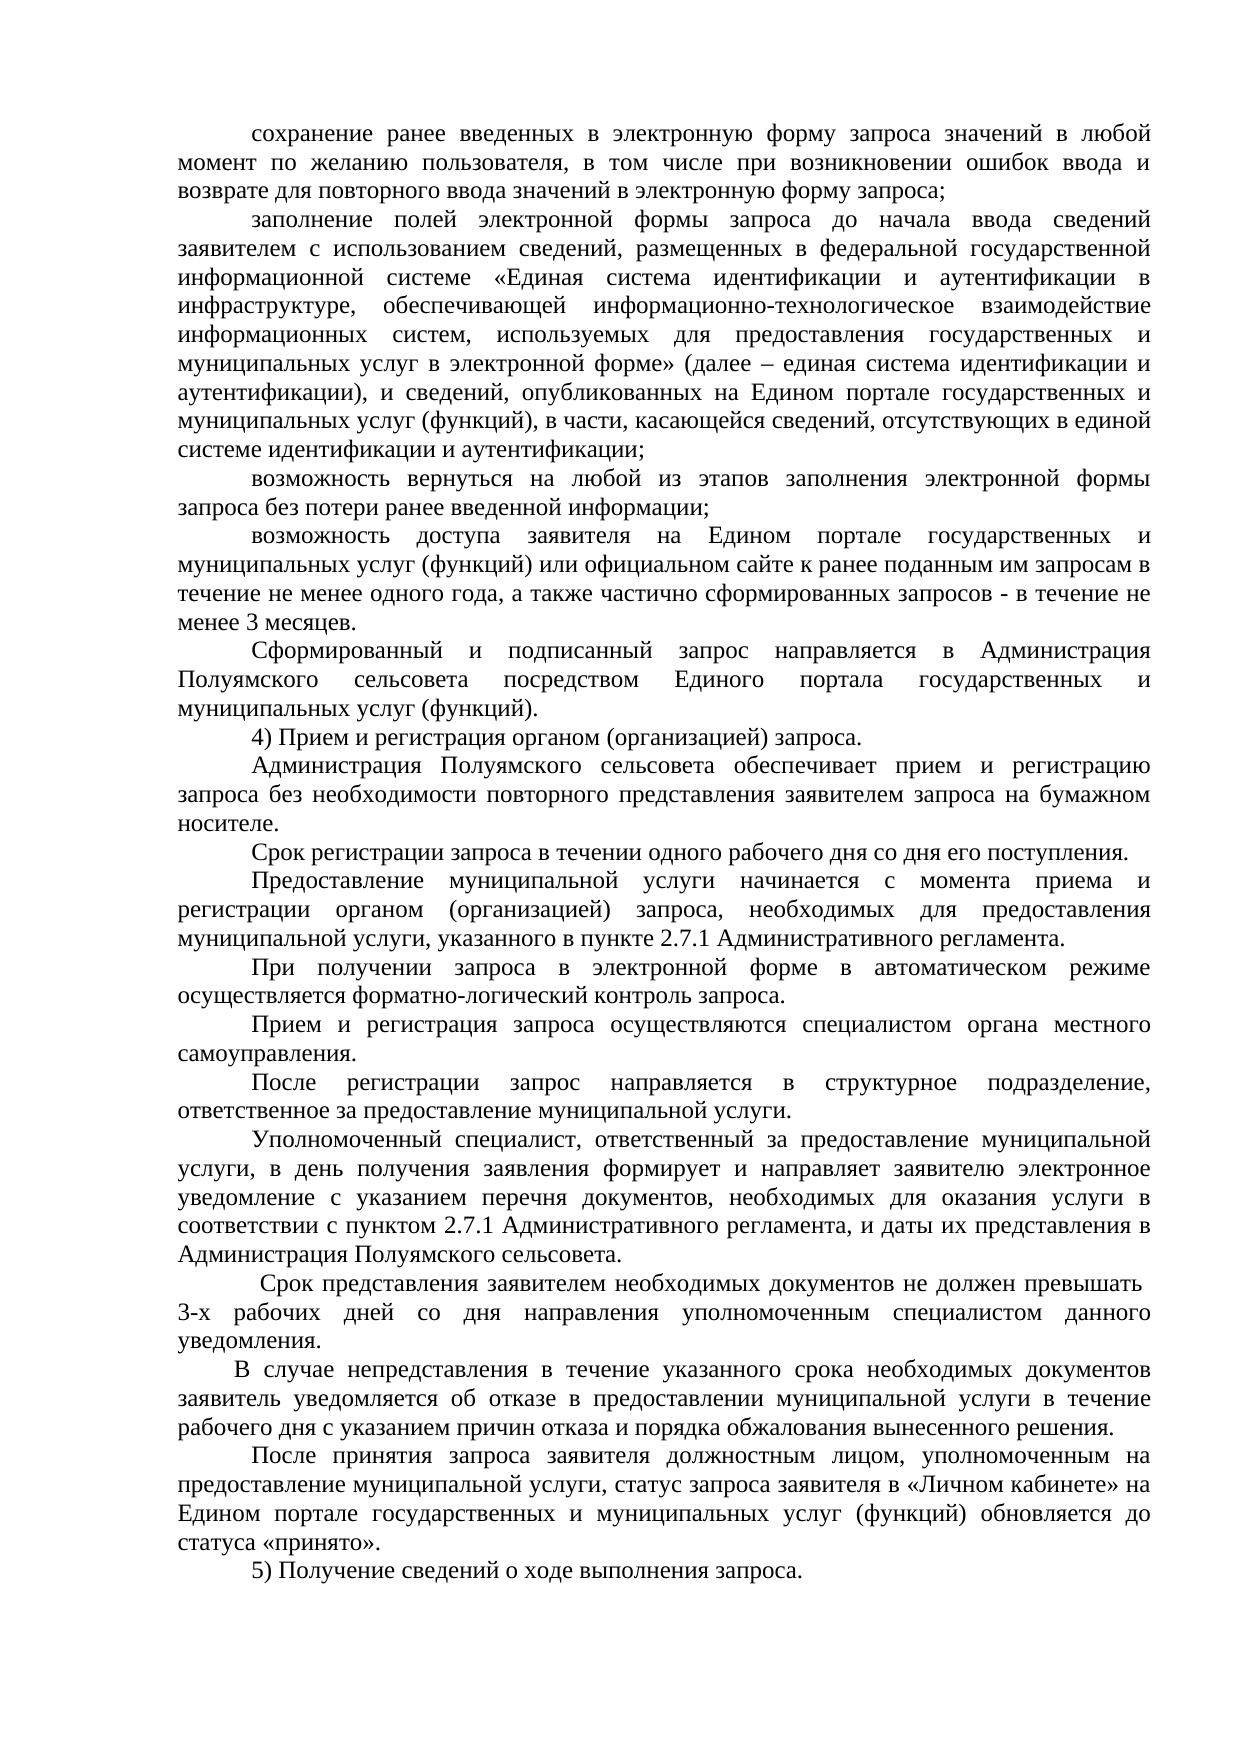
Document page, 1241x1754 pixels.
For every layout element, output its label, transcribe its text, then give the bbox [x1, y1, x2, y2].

text В случае непредставления в течение указанного срока необходимых документов заявитель уведомляется об отказе в предоставлении муниципальной услуги в течение рабочего дня с указанием причин отказа и порядка обжалования вынесенного решения. [177, 1354, 1152, 1441]
text Срок представления заявителем необходимых документов не должен превышать 3-х рабочих дней со дня направления уполномоченным специалистом данного уведомления. [177, 1268, 1152, 1354]
text Прием и регистрация запроса осуществляются специалистом органа местного самоуправления. [177, 1009, 1152, 1067]
text После регистрации запрос направляется в структурное подразделение, ответственное за предоставление муниципальной услуги. [177, 1067, 1152, 1124]
text Уполномоченный специалист, ответственный за предоставление муниципальной услуги, в день получения заявления формирует и направляет заявителю электронное уведомление с указанием перечня документов, необходимых для оказания услуги в соответствии с пунктом 2.7.1 Административного регламента, и даты их представления в Администрация Полуямского сельсовета. [177, 1124, 1152, 1268]
text При получении запроса в электронной форме в автоматическом режиме осуществляется форматно-логический контроль запроса. [177, 952, 1152, 1009]
text сохранение ранее введенных в электронную форму запроса значений в любой момент по желанию пользователя, в том числе при возникновении ошибок ввода и возврате для повторного ввода значений в электронную форму запроса; [177, 118, 1152, 204]
text Администрация Полуямского сельсовета обеспечивает прием и регистрацию запроса без необходимости повторного представления заявителем запроса на бумажном носителе. [177, 751, 1152, 837]
text После принятия запроса заявителя должностным лицом, уполномоченным на предоставление муниципальной услуги, статус запроса заявителя в «Личном кабинете» на Едином портале государственных и муниципальных услуг (функций) обновляется до статуса «принято». [177, 1441, 1152, 1556]
text заполнение полей электронной формы запроса до начала ввода сведений заявителем с использованием сведений, размещенных в федеральной государственной информационной системе «Единая система идентификации и аутентификации в инфраструктуре, обеспечивающей информационно-технологическое взаимодействие информационных систем, используемых для предоставления государственных и муниципальных услуг в электронной форме» (далее – единая система идентификации и аутентификации), и сведений, опубликованных на Едином портале государственных и муниципальных услуг (функций), в части, касающейся сведений, отсутствующих в единой системе идентификации и аутентификации; [177, 204, 1152, 463]
text Срок регистрации запроса в течении одного рабочего дня со дня его поступления. [177, 837, 1152, 866]
text возможность вернуться на любой из этапов заполнения электронной формы запроса без потери ранее введенной информации; [177, 463, 1152, 521]
text 4) Прием и регистрация органом (организацией) запроса. [177, 722, 1152, 751]
text возможность доступа заявителя на Едином портале государственных и муниципальных услуг (функций) или официальном сайте к ранее поданным им запросам в течение не менее одного года, а также частично сформированных запросов - в течение не менее 3 месяцев. [177, 521, 1152, 636]
text Сформированный и подписанный запрос направляется в Администрация Полуямского сельсовета посредством Единого портала государственных и муниципальных услуг (функций). [177, 636, 1152, 722]
text 5) Получение сведений о ходе выполнения запроса. [177, 1556, 1152, 1584]
text Предоставление муниципальной услуги начинается с момента приема и регистрации органом (организацией) запроса, необходимых для предоставления муниципальной услуги, указанного в пункте 2.7.1 Административного регламента. [177, 866, 1152, 952]
